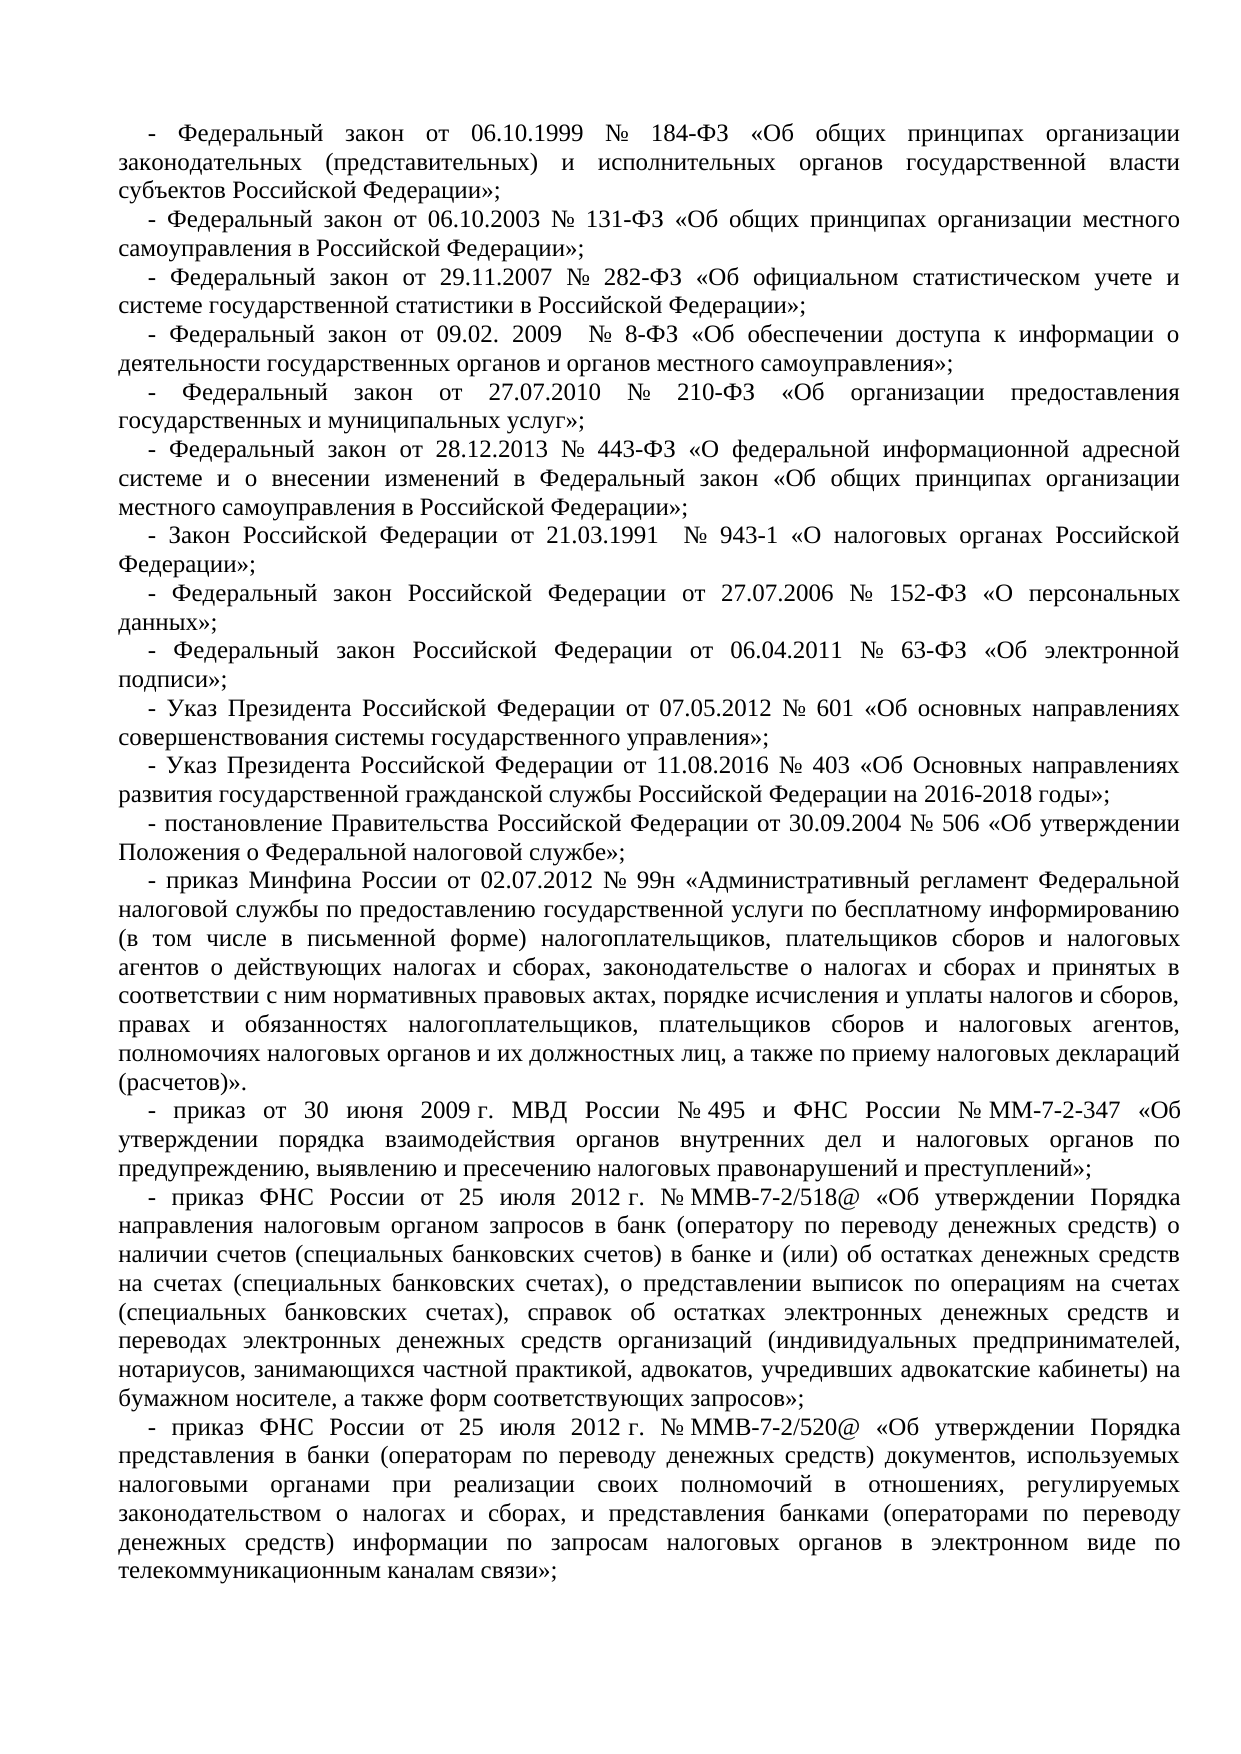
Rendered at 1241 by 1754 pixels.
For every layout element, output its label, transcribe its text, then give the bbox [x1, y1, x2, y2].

text - Федеральный закон Российской Федерации от 27.07.2006 № 152-ФЗ «О персональных данных»; [118, 578, 1181, 636]
text - приказ от 30 июня 2009 г. МВД России № 495 и ФНС России № ММ-7-2-347 «Об утверждении порядка взаимодействия органов внутренних дел и налоговых органов по предупреждению, выявлению и пресечению налоговых правонарушений и преступлений»; [118, 1096, 1181, 1182]
text - постановление Правительства Российской Федерации от 30.09.2004 № 506 «Об утверждении Положения о Федеральной налоговой службе»; [118, 808, 1181, 866]
text - Указ Президента Российской Федерации от 11.08.2016 № 403 «Об Основных направлениях развития государственной гражданской службы Российской Федерации на 2016-2018 годы»; [118, 751, 1181, 808]
text - Федеральный закон от 09.02. 2009 № 8-ФЗ «Об обеспечении доступа к информации о деятельности государственных органов и органов местного самоуправления»; [118, 319, 1181, 377]
text - Указ Президента Российской Федерации от 07.05.2012 № 601 «Об основных направлениях совершенствования системы государственного управления»; [118, 693, 1181, 751]
text - Федеральный закон от 06.10.1999 № 184-ФЗ «Об общих принципах организации законодательных (представительных) и исполнительных органов государственной власти субъектов Российской Федерации»; [118, 118, 1181, 204]
text - Федеральный закон от 27.07.2010 № 210-ФЗ «Об организации предоставления государственных и муниципальных услуг»; [118, 377, 1181, 434]
text - приказ ФНС России от 25 июля 2012 г. № ММВ-7-2/518@ «Об утверждении Порядка направления налоговым органом запросов в банк (оператору по переводу денежных средств) о наличии счетов (специальных банковских счетов) в банке и (или) об остатках денежных средств на счетах (специальных банковских счетах), о представлении выписок по операциям на счетах (специальных банковских счетах), справок об остатках электронных денежных средств и переводах электронных денежных средств организаций (индивидуальных предпринимателей, нотариусов, занимающихся частной практикой, адвокатов, учредивших адвокатские кабинеты) на бумажном носителе, а также форм соответствующих запросов»; [118, 1182, 1181, 1412]
text - Федеральный закон Российской Федерации от 06.04.2011 № 63-ФЗ «Об электронной подписи»; [118, 636, 1181, 693]
text - Федеральный закон от 28.12.2013 № 443-ФЗ «О федеральной информационной адресной системе и о внесении изменений в Федеральный закон «Об общих принципах организации местного самоуправления в Российской Федерации»; [118, 434, 1181, 521]
text - Закон Российской Федерации от 21.03.1991 № 943-1 «О налоговых органах Российской Федерации»; [118, 521, 1181, 578]
text - приказ ФНС России от 25 июля 2012 г. № ММВ-7-2/520@ «Об утверждении Порядка представления в банки (операторам по переводу денежных средств) документов, используемых налоговыми органами при реализации своих полномочий в отношениях, регулируемых законодательством о налогах и сборах, и представления банками (операторами по переводу денежных средств) информации по запросам налоговых органов в электронном виде по телекоммуникационным каналам связи»; [118, 1412, 1181, 1584]
text - приказ Минфина России от 02.07.2012 № 99н «Административный регламент Федеральной налоговой службы по предоставлению государственной услуги по бесплатному информированию (в том числе в письменной форме) налогоплательщиков, плательщиков сборов и налоговых агентов о действующих налогах и сборах, законодательстве о налогах и сборах и принятых в соответствии с ним нормативных правовых актах, порядке исчисления и уплаты налогов и сборов, правах и обязанностях налогоплательщиков, плательщиков сборов и налоговых агентов, полномочиях налоговых органов и их должностных лиц, а также по приему налоговых деклараций (расчетов)». [118, 866, 1181, 1096]
text - Федеральный закон от 06.10.2003 № 131-ФЗ «Об общих принципах организации местного самоуправления в Российской Федерации»; [118, 204, 1181, 262]
text - Федеральный закон от 29.11.2007 № 282-ФЗ «Об официальном статистическом учете и системе государственной статистики в Российской Федерации»; [118, 262, 1181, 319]
